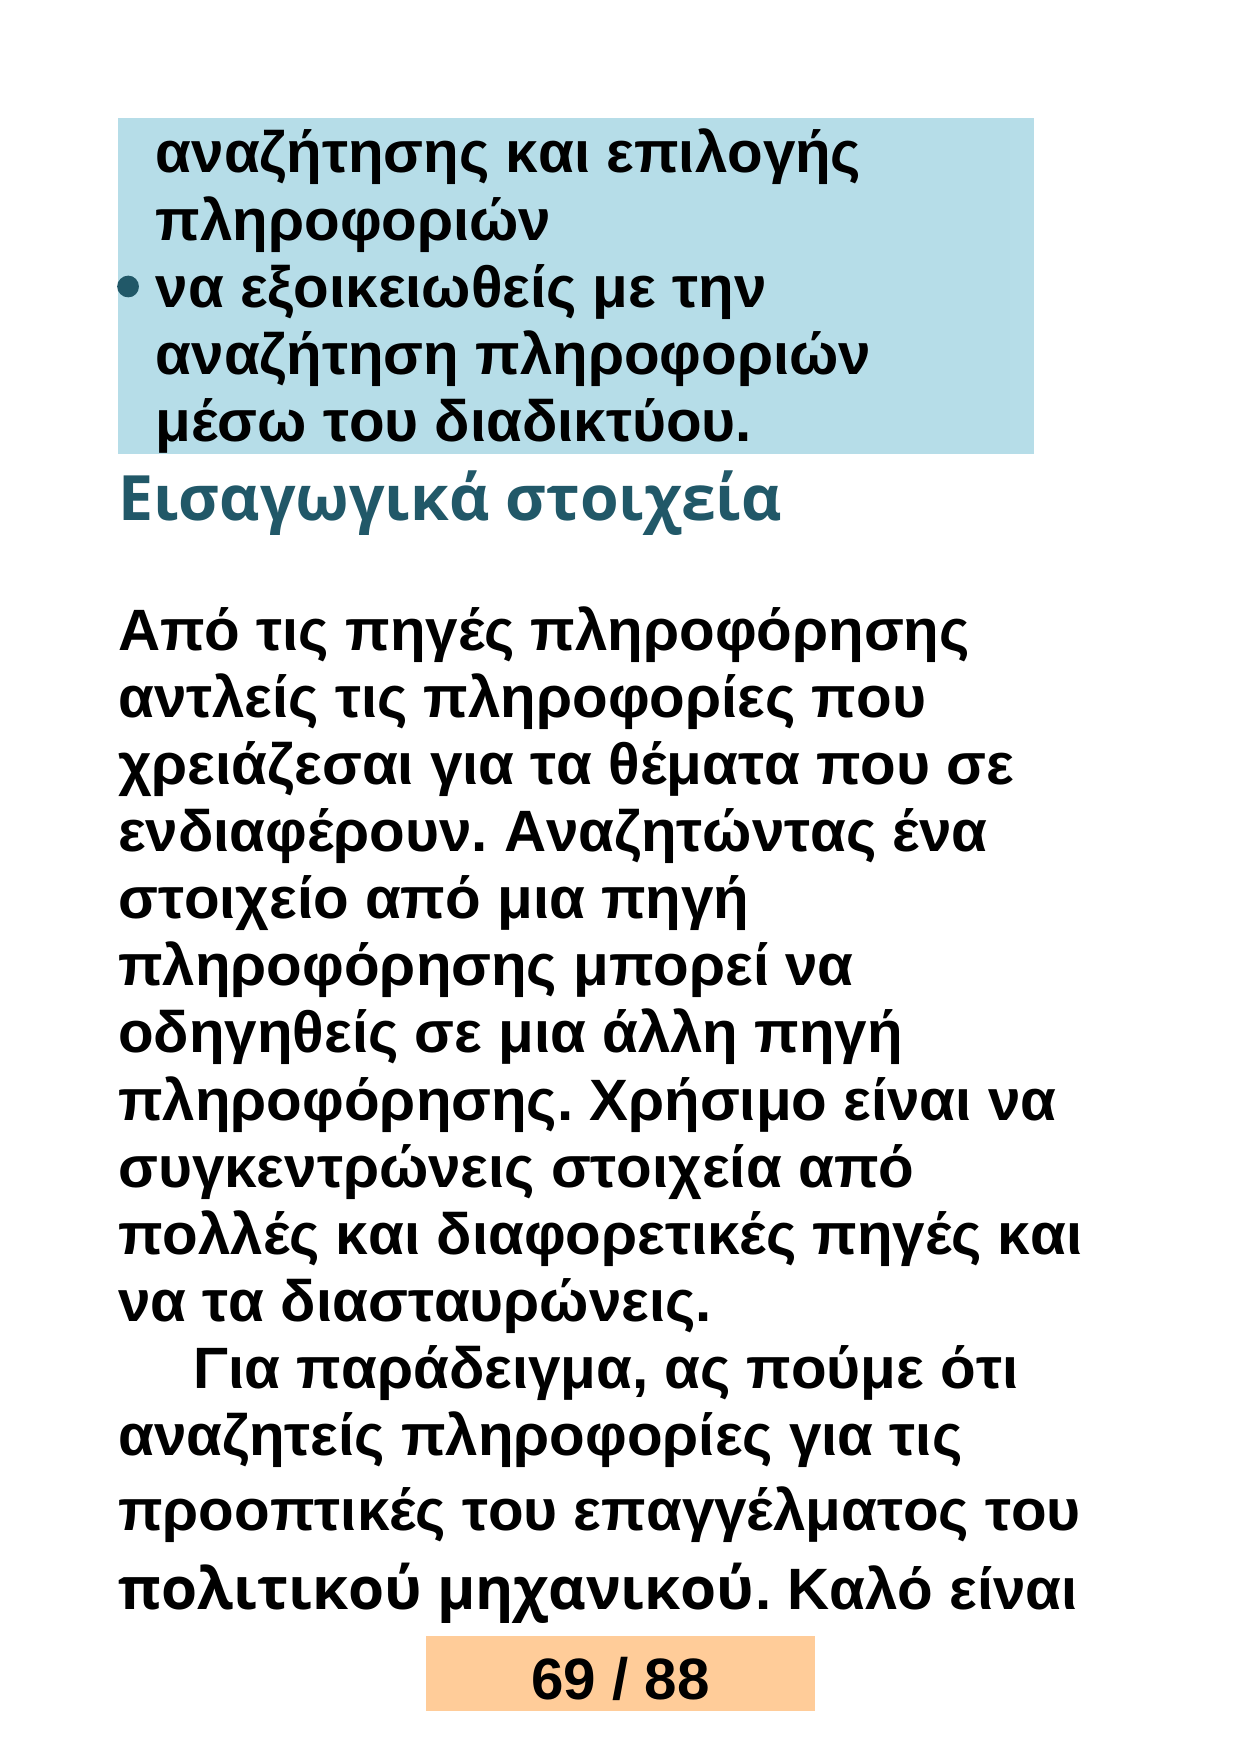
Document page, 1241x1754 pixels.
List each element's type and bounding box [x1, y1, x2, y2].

table_header [118, 454, 1122, 1627]
